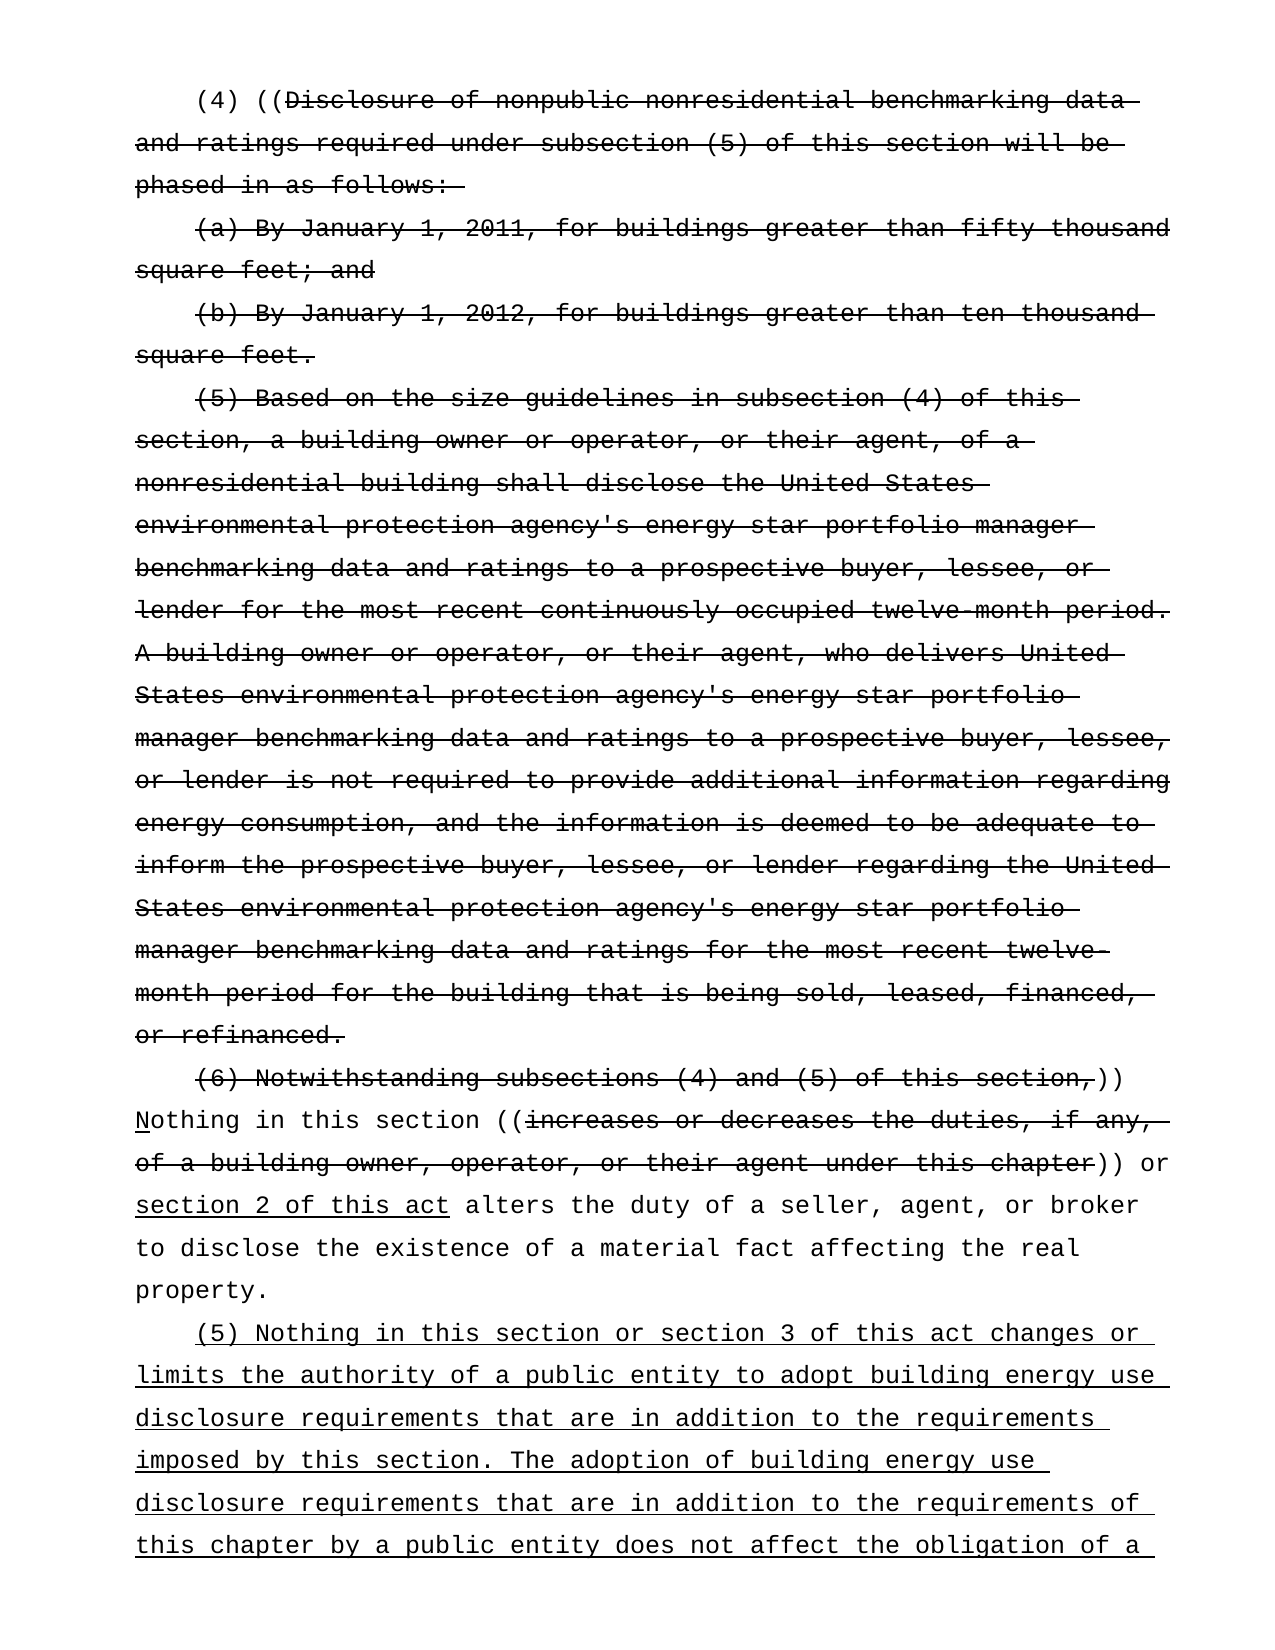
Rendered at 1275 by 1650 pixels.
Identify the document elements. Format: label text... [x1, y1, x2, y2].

text (6) Notwithstanding subsections (4) and (5) of this section,)) Nothing in this section ((increases or decreases the duties, if any, of a building owner, operator, or their agent under this chapter)) or section 2 of this act alters the duty of a seller, agent, or broker to disclose the existence of a material fact affecting the real property. [135, 1052, 1170, 1307]
text (4) ((Disclosure of nonpublic nonresidential benchmarking data and ratings required under subsection (5) of this section will be phased in as follows: [135, 75, 1170, 202]
text (a) By January 1, 2011, for buildings greater than fifty thousand square feet; and [135, 202, 1170, 287]
text (b) By January 1, 2012, for buildings greater than ten thousand square feet. [135, 287, 1170, 372]
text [135, 1388, 1170, 1562]
text (5) Based on the size guidelines in subsection (4) of this section, a building owner or operator, or their agent, of a nonresidential building shall disclose the United States environmental protection agency's energy star portfolio manager benchmarking data and ratings to a prospective buyer, lessee, or lender for the most recent continuously occupied twelve-month period. A building owner or operator, or their agent, who delivers United States environmental protection agency's energy star portfolio manager benchmarking data and ratings to a prospective buyer, lessee, or lender is not required to provide additional information regarding energy consumption, and the information is deemed to be adequate to inform the prospective buyer, lessee, or lender regarding the United States environmental protection agency's energy star portfolio manager benchmarking data and ratings for the most recent twelve-month period for the building that is being sold, leased, financed, or refinanced. [135, 783, 1170, 866]
text (5) Based on the size guidelines in subsection (4) of this section, a building owner or operator, or their agent, of a nonresidential building shall disclose the United States environmental protection agency's energy star portfolio manager benchmarking data and ratings to a prospective buyer, lessee, or lender for the most recent continuously occupied twelve-month period. A building owner or operator, or their agent, who delivers United States environmental protection agency's energy star portfolio manager benchmarking data and ratings to a prospective buyer, lessee, or lender is not required to provide additional information regarding energy consumption, and the information is deemed to be adequate to inform the prospective buyer, lessee, or lender regarding the United States environmental protection agency's energy star portfolio manager benchmarking data and ratings for the most recent twelve-month period for the building that is being sold, leased, financed, or refinanced. [135, 613, 1170, 739]
text (5) Based on the size guidelines in subsection (4) of this section, a building owner or operator, or their agent, of a nonresidential building shall disclose the United States environmental protection agency's energy star portfolio manager benchmarking data and ratings to a prospective buyer, lessee, or lender for the most recent continuously occupied twelve-month period. A building owner or operator, or their agent, who delivers United States environmental protection agency's energy star portfolio manager benchmarking data and ratings to a prospective buyer, lessee, or lender is not required to provide additional information regarding energy consumption, and the information is deemed to be adequate to inform the prospective buyer, lessee, or lender regarding the United States environmental protection agency's energy star portfolio manager benchmarking data and ratings for the most recent twelve-month period for the building that is being sold, leased, financed, or refinanced. [135, 372, 1170, 611]
text (5) Based on the size guidelines in subsection (4) of this section, a building owner or operator, or their agent, of a nonresidential building shall disclose the United States environmental protection agency's energy star portfolio manager benchmarking data and ratings to a prospective buyer, lessee, or lender for the most recent continuously occupied twelve-month period. A building owner or operator, or their agent, who delivers United States environmental protection agency's energy star portfolio manager benchmarking data and ratings to a prospective buyer, lessee, or lender is not required to provide additional information regarding energy consumption, and the information is deemed to be adequate to inform the prospective buyer, lessee, or lender regarding the United States environmental protection agency's energy star portfolio manager benchmarking data and ratings for the most recent twelve-month period for the building that is being sold, leased, financed, or refinanced. [135, 868, 1170, 1052]
